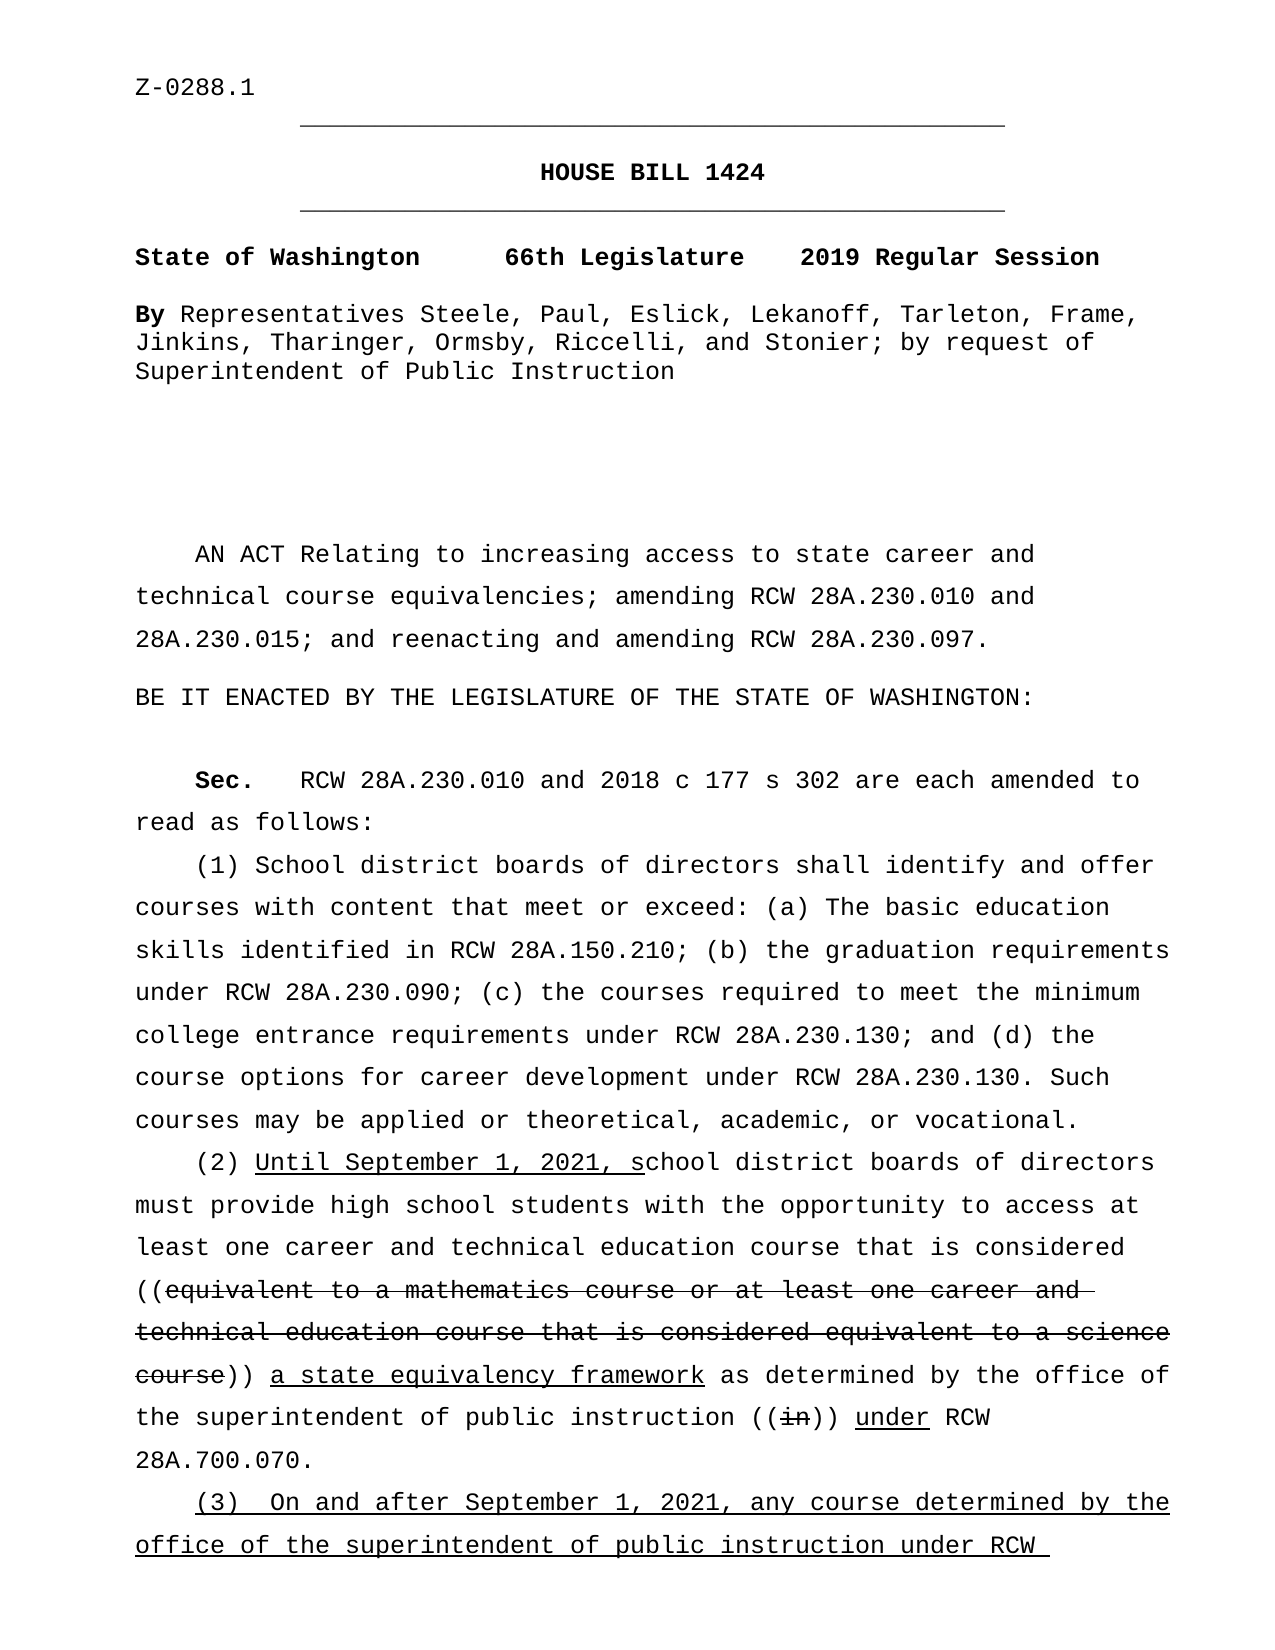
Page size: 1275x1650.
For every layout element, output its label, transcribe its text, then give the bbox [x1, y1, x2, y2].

text _______________________________________________ [135, 103, 1170, 132]
text AN ACT Relating to increasing access to state career and technical course equivalencies; amending RCW 28A.230.010 and 28A.230.015; and reenacting and amending RCW 28A.230.097. [135, 528, 1170, 656]
text (2) Until September 1, 2021, school district boards of directors must provide high school students with the opportunity to access at least one career and technical education course that is considered ((equivalent to a mathematics course or at least one career and technical education course that is considered equivalent to a science course)) a state equivalency framework as determined by the office of the superintendent of public instruction ((in)) under RCW 28A.700.070. [135, 1335, 1170, 1477]
text State of Washington 66th Legislature 2019 Regular Session [135, 245, 1170, 273]
text BE IT ENACTED BY THE LEGISLATURE OF THE STATE OF WASHINGTON: [135, 684, 1170, 712]
text Z-0288.1 [135, 75, 1170, 103]
text HOUSE BILL 1424 [135, 160, 1170, 188]
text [135, 1477, 1170, 1562]
text By Representatives Steele, Paul, Eslick, Lekanoff, Tarleton, Frame, Jinkins, Tharinger, Ormsby, Riccelli, and Stonier; by request of Superintendent of Public Instruction [135, 302, 1170, 387]
text _______________________________________________ [135, 188, 1170, 217]
text (1) School district boards of directors shall identify and offer courses with content that meet or exceed: (a) The basic education skills identified in RCW 28A.150.210; (b) the graduation requirements under RCW 28A.230.090; (c) the courses required to meet the minimum college entrance requirements under RCW 28A.230.130; and (d) the course options for career development under RCW 28A.230.130. Such courses may be applied or theoretical, academic, or vocational. [135, 839, 1170, 1137]
text Sec. RCW 28A.230.010 and 2018 c 177 s 302 are each amended to read as follows: [135, 754, 1170, 839]
text (2) Until September 1, 2021, school district boards of directors must provide high school students with the opportunity to access at least one career and technical education course that is considered ((equivalent to a mathematics course or at least one career and technical education course that is considered equivalent to a science course)) a state equivalency framework as determined by the office of the superintendent of public instruction ((in)) under RCW 28A.700.070. [135, 1137, 1170, 1333]
